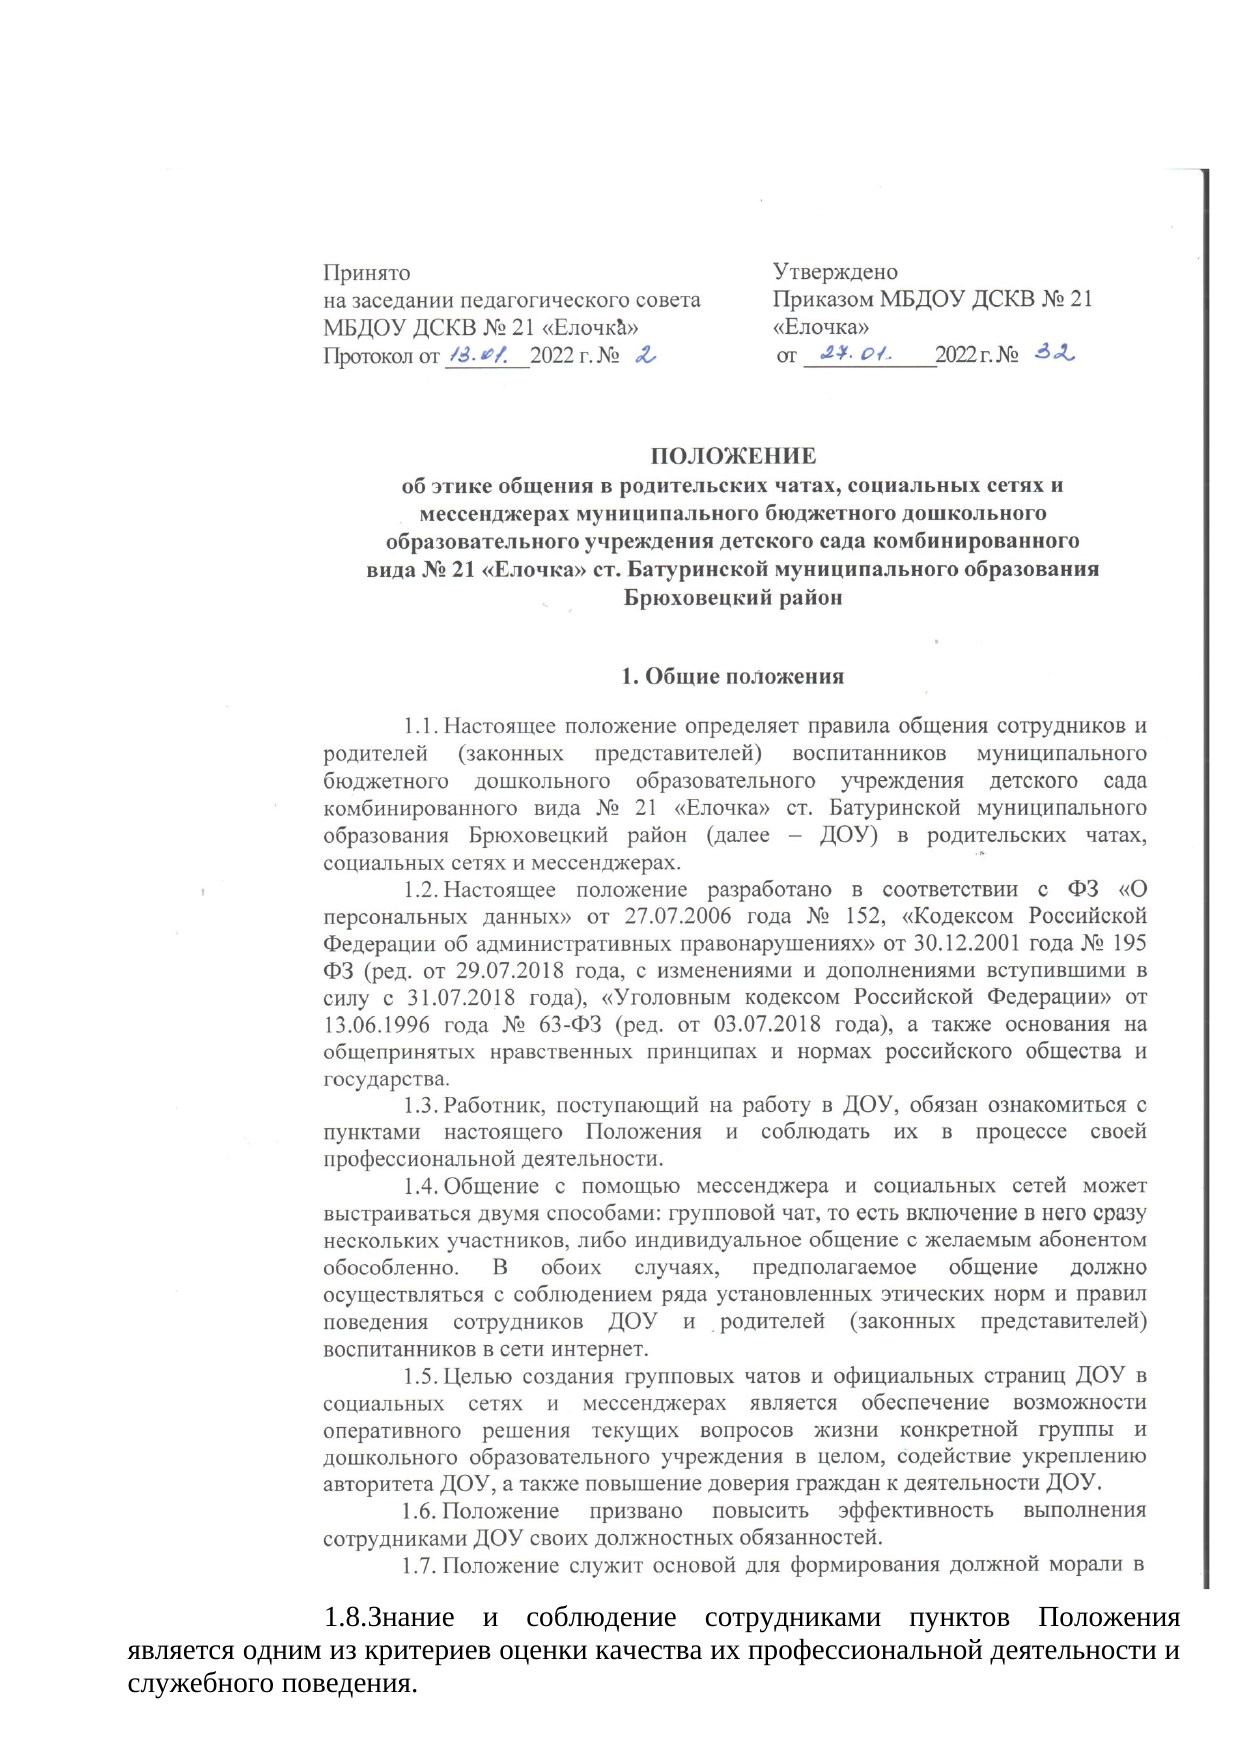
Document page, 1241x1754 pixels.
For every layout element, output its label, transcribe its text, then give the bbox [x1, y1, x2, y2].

picture [166, 161, 1210, 1596]
text 1.8.Знание и соблюдение сотрудниками пунктов Положения является одним из критериев оценки качества их профессиональной деятельности и служебного поведения. [127, 1600, 1181, 1699]
